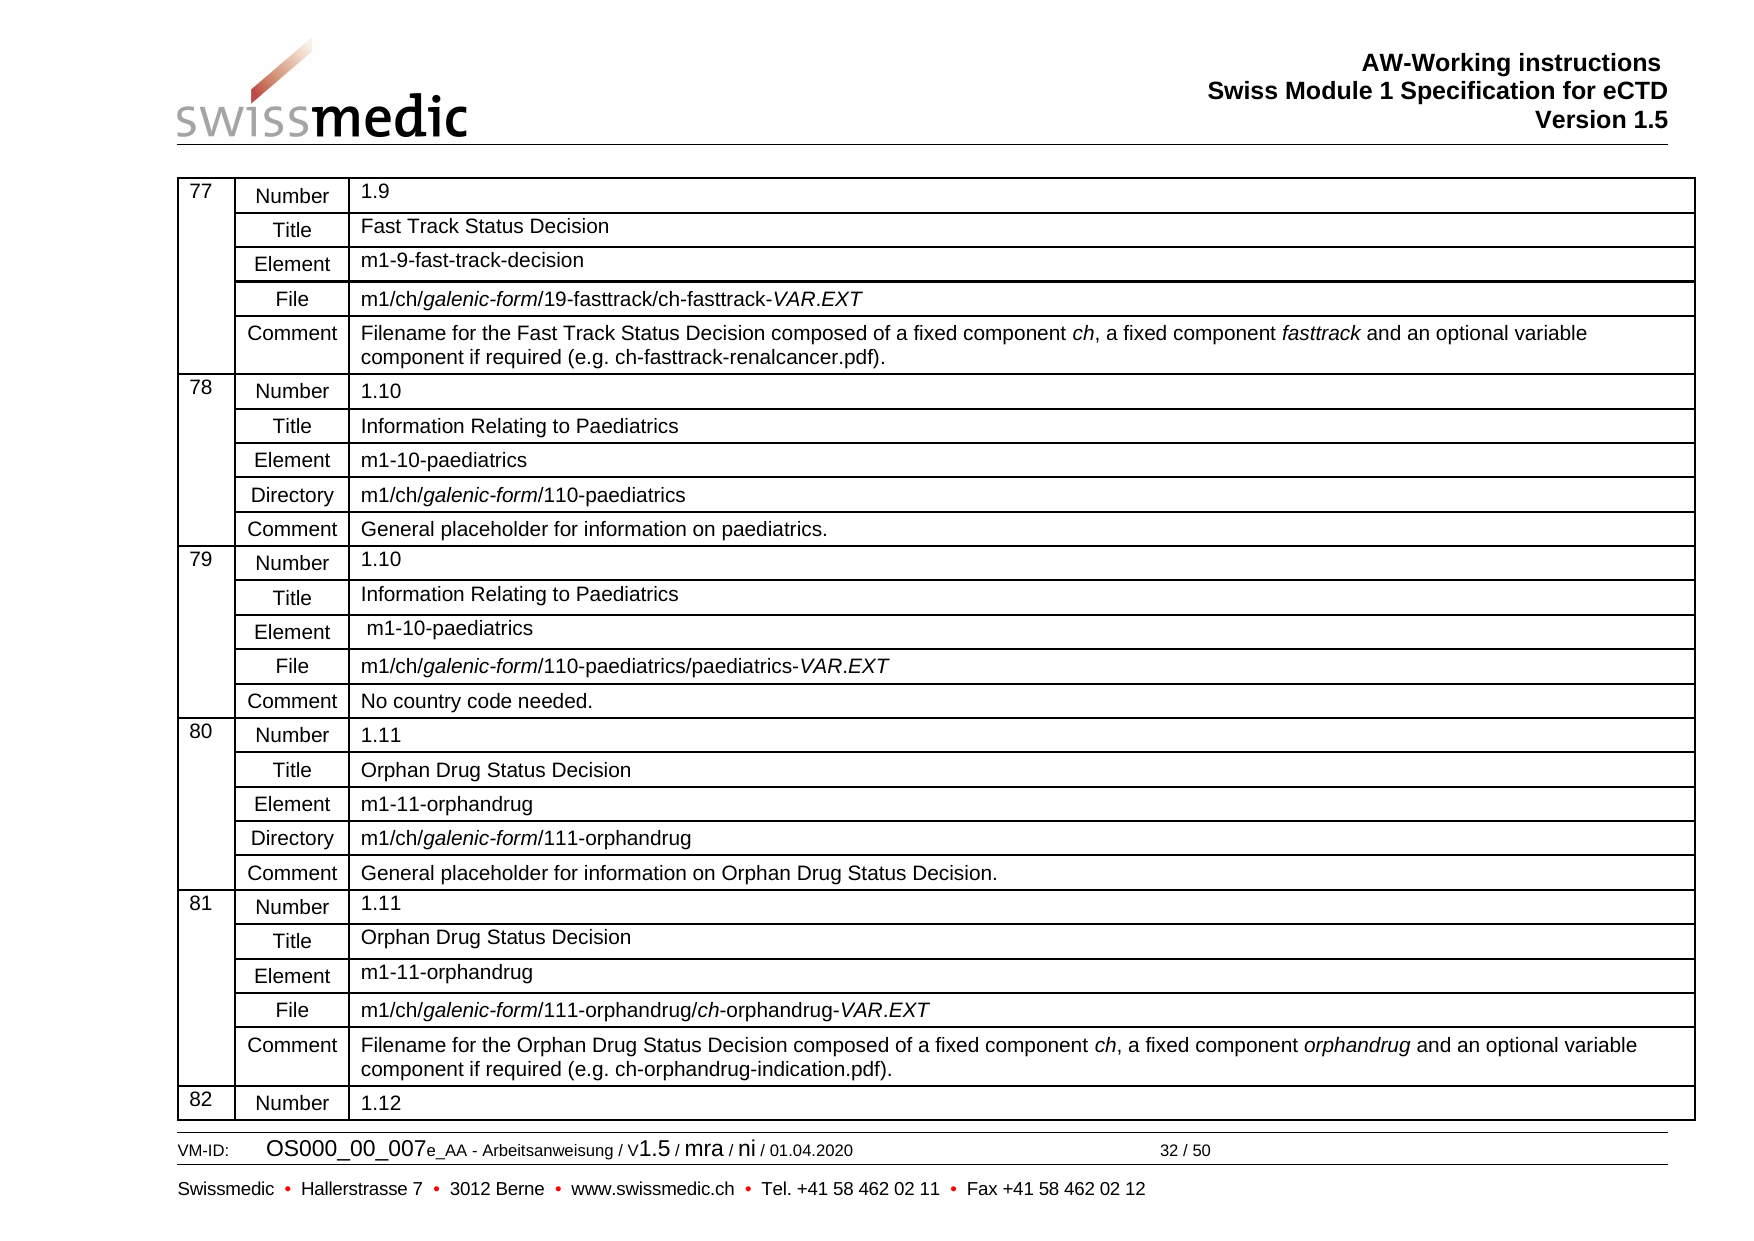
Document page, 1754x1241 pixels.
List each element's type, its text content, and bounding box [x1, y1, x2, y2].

table_cell Orphan Drug Status Decision [350, 925, 1694, 957]
table_cell Title [236, 753, 348, 786]
table_cell 1.9 [350, 179, 1694, 212]
table_cell 81 [179, 891, 234, 1084]
table_cell Number [236, 1087, 348, 1119]
table_cell Element [236, 960, 348, 992]
table_cell m1-11-orphandrug [350, 960, 1694, 992]
table_cell 79 [179, 547, 234, 717]
table_cell Filename for the Orphan Drug Status Decision composed of a fixed component ch, a fixed component orphandrug and an optional variable component if required (e.g. ch-orphandrug-indication.pdf). [350, 1028, 1694, 1084]
table_cell 1.10 [350, 375, 1694, 407]
table_cell Comment [236, 317, 348, 373]
table_cell m1/ch/galenic-form/110-paediatrics/paediatrics-.EXT [350, 650, 1694, 682]
table_cell File [236, 650, 348, 682]
table_cell Comment [236, 685, 348, 717]
table_cell Comment [236, 856, 348, 889]
table_cell General placeholder for information on paediatrics. [350, 513, 1694, 545]
table_cell m1-11-orphandrug [350, 788, 1694, 820]
table_cell 1.10 [350, 547, 1694, 579]
table_cell Element [236, 444, 348, 476]
table_cell m1/ch/galenic-form/19-fasttrack/ch-fasttrack-.EXT [350, 283, 1694, 315]
table_cell m1-10-paediatrics [350, 444, 1694, 476]
table_cell Element [236, 248, 348, 280]
table_cell Fast Track Status Decision [350, 214, 1694, 246]
table_cell Directory [236, 478, 348, 511]
table_cell m1-9-fast-track-decision [350, 248, 1694, 280]
table_cell Element [236, 788, 348, 820]
table_cell Number [236, 547, 348, 579]
table_cell 82 [179, 1087, 234, 1119]
table_cell Number [236, 719, 348, 751]
table_cell 1.11 [350, 719, 1694, 751]
table_cell Information Relating to Paediatrics [350, 581, 1694, 614]
table_cell Comment [236, 1028, 348, 1084]
table_cell 78 [179, 375, 234, 545]
table_cell 1.12 [350, 1087, 1694, 1119]
table_cell Comment [236, 513, 348, 545]
table_cell File [236, 994, 348, 1026]
table_cell Number [236, 891, 348, 923]
table_cell Information Relating to Paediatrics [350, 410, 1694, 442]
table_cell Directory [236, 822, 348, 854]
table_cell m1/ch/galenic-form/110-paediatrics [350, 478, 1694, 511]
table_cell Number [236, 375, 348, 407]
table_cell Title [236, 581, 348, 614]
table_cell m1-10-paediatrics [350, 616, 1694, 648]
table_cell 80 [179, 719, 234, 889]
table_cell Title [236, 214, 348, 246]
table_cell Orphan Drug Status Decision [350, 753, 1694, 786]
table_cell General placeholder for information on Orphan Drug Status Decision. [350, 856, 1694, 889]
table_cell Element [236, 616, 348, 648]
table_cell No country code needed. [350, 685, 1694, 717]
table_cell File [236, 283, 348, 315]
picture [177, 38, 467, 137]
table_cell Filename for the Fast Track Status Decision composed of a fixed component ch, a fixed component fasttrack and an optional variable component if required (e.g. ch-fasttrack-renalcancer.pdf). [350, 317, 1694, 373]
table_cell Title [236, 925, 348, 957]
table_cell Number [236, 179, 348, 212]
table_cell 1.11 [350, 891, 1694, 923]
table_cell Title [236, 410, 348, 442]
table_cell m1/ch/galenic-form/111-orphandrug [350, 822, 1694, 854]
table_cell m1/ch/galenic-form/111-orphandrug/ch-orphandrug-.EXT [350, 994, 1694, 1026]
table_cell 77 [179, 179, 234, 373]
